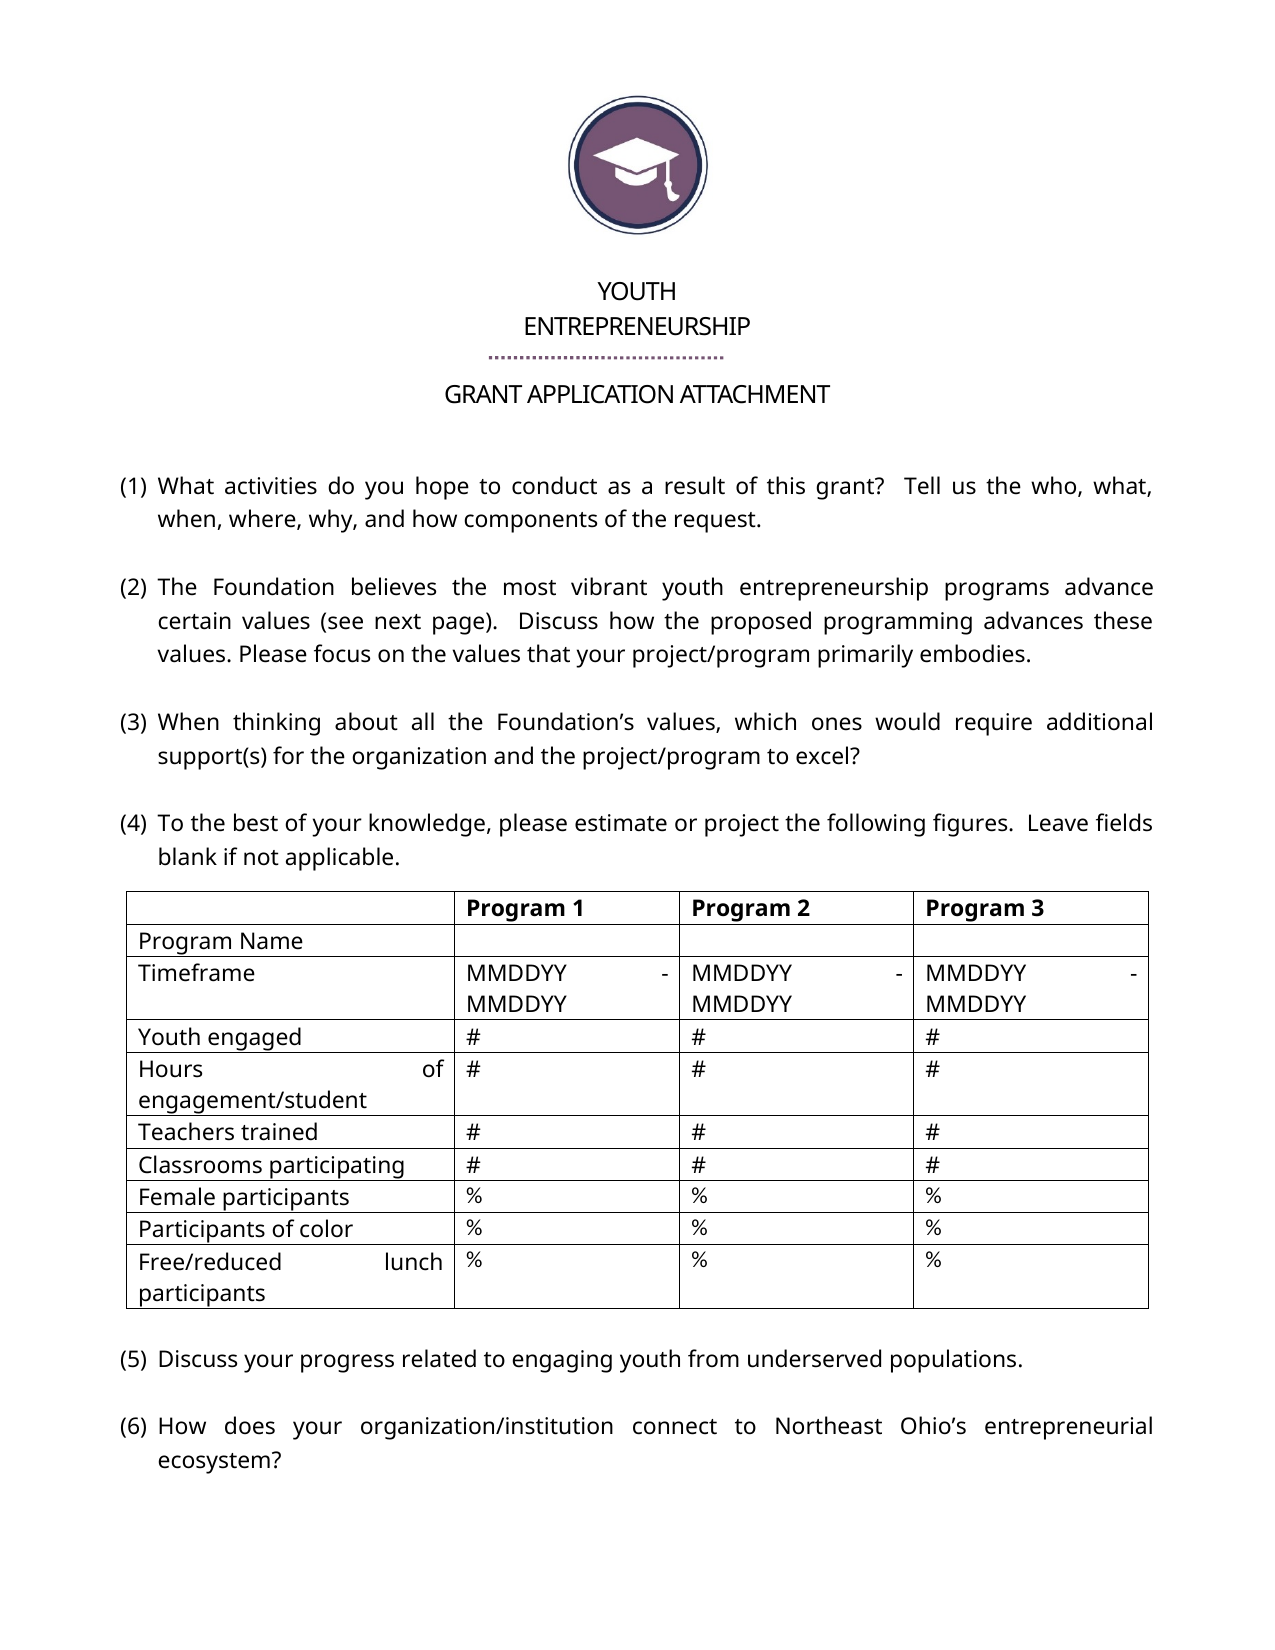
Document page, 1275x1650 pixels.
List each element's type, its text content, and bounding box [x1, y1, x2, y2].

table_cell MMDDYY - MMDDYY [680, 957, 913, 1019]
table_cell # [914, 1053, 1148, 1115]
table_cell # [680, 1116, 913, 1147]
title YOUTH [120, 274, 1155, 308]
table_cell Free/reduced lunch participants [127, 1245, 454, 1308]
title GRANT APPLICATION ATTACHMENT [120, 376, 1155, 410]
table_cell % [680, 1213, 913, 1244]
table_cell # [455, 1053, 679, 1115]
table_cell % [914, 1181, 1148, 1212]
table_cell % [455, 1213, 679, 1244]
table_cell # [914, 1149, 1148, 1180]
table_cell # [455, 1149, 679, 1180]
table_cell % [914, 1213, 1148, 1244]
table_cell Youth engaged [127, 1020, 454, 1052]
table_cell % [680, 1181, 913, 1212]
table_header Program 3 [914, 892, 1148, 923]
title ENTREPRENEURSHIP [120, 308, 1155, 342]
table_cell # [680, 1053, 913, 1115]
list To the best of your knowledge, please estimate or project the following figures. Leave fields blank if not applicable. [120, 807, 1155, 872]
table_cell MMDDYY - MMDDYY [455, 957, 679, 1019]
list The Foundation believes the most vibrant youth entrepreneurship programs advance certain values (see next page). Discuss how the proposed programming advances these values. Please focus on the values that your project/program primarily embodies. [120, 571, 1155, 669]
table_cell % [680, 1245, 913, 1308]
table_header Program 2 [680, 892, 913, 923]
table_cell # [680, 1149, 913, 1180]
picture [560, 90, 715, 240]
table_cell [914, 925, 1148, 956]
table_cell # [914, 1020, 1148, 1052]
table_cell Classrooms participating [127, 1149, 454, 1180]
table_cell # [455, 1020, 679, 1052]
table_header Program 1 [455, 892, 679, 923]
table_cell Timeframe [127, 957, 454, 1019]
table_cell [680, 925, 913, 956]
table_cell MMDDYY - MMDDYY [914, 957, 1148, 1019]
table_cell Female participants [127, 1181, 454, 1212]
table_header [127, 892, 454, 923]
table_cell # [680, 1020, 913, 1052]
table_cell # [455, 1116, 679, 1147]
list Discuss your progress related to engaging youth from underserved populations. [120, 1343, 1155, 1374]
table_cell % [455, 1181, 679, 1212]
list What activities do you hope to conduct as a result of this grant? Tell us the who, what, when, where, why, and how components of the request. [120, 469, 1155, 534]
list How does your organization/institution connect to Northeast Ohio’s entrepreneurial ecosystem? [120, 1410, 1155, 1475]
table_cell Program Name [127, 925, 454, 956]
list When thinking about all the Foundation’s values, which ones would require additional support(s) for the organization and the project/program to excel? [120, 706, 1155, 771]
table_cell Participants of color [127, 1213, 454, 1244]
table_cell % [914, 1245, 1148, 1308]
table_cell % [455, 1245, 679, 1308]
table_cell Hours of engagement/student [127, 1053, 454, 1115]
table_cell Teachers trained [127, 1116, 454, 1147]
table_cell # [914, 1116, 1148, 1147]
table_cell [455, 925, 679, 956]
